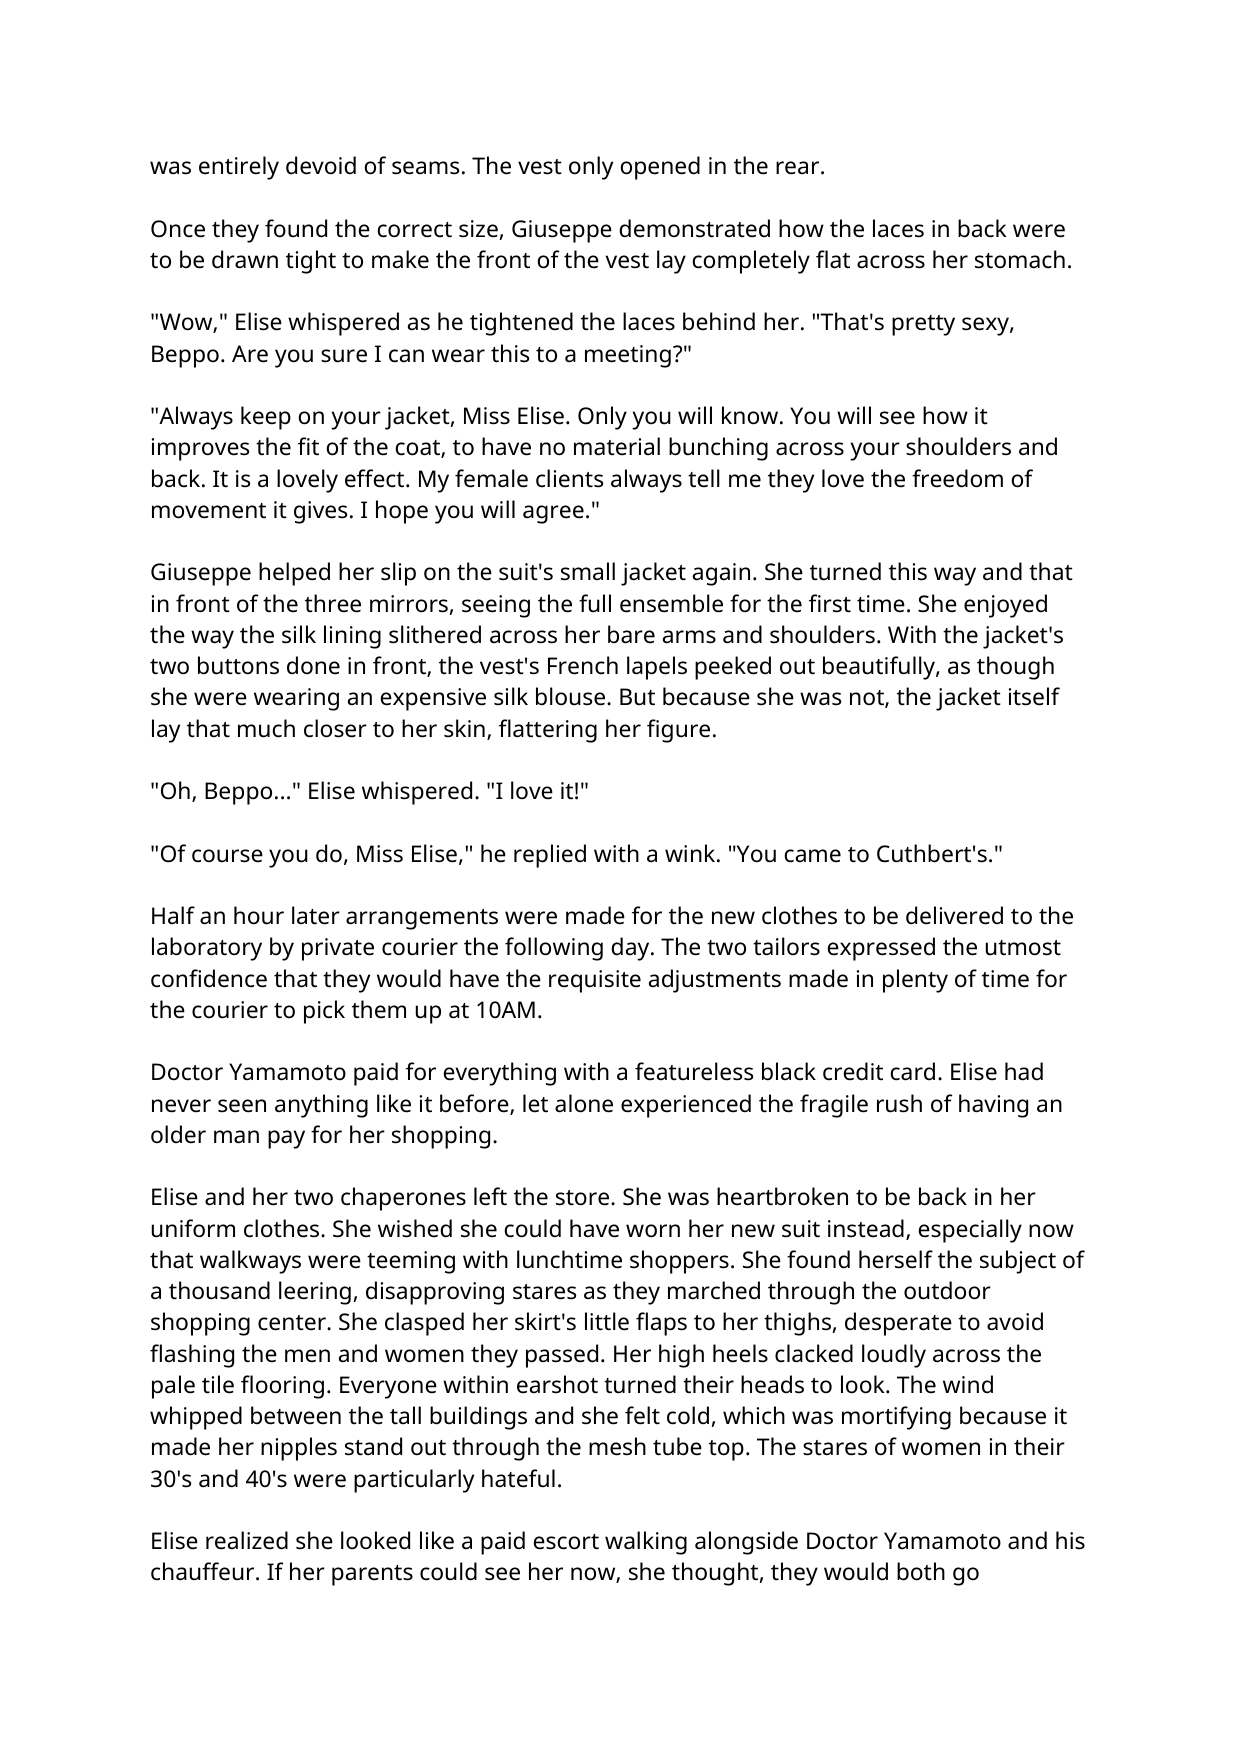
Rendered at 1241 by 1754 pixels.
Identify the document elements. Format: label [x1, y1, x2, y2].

text [150, 150, 1090, 1587]
